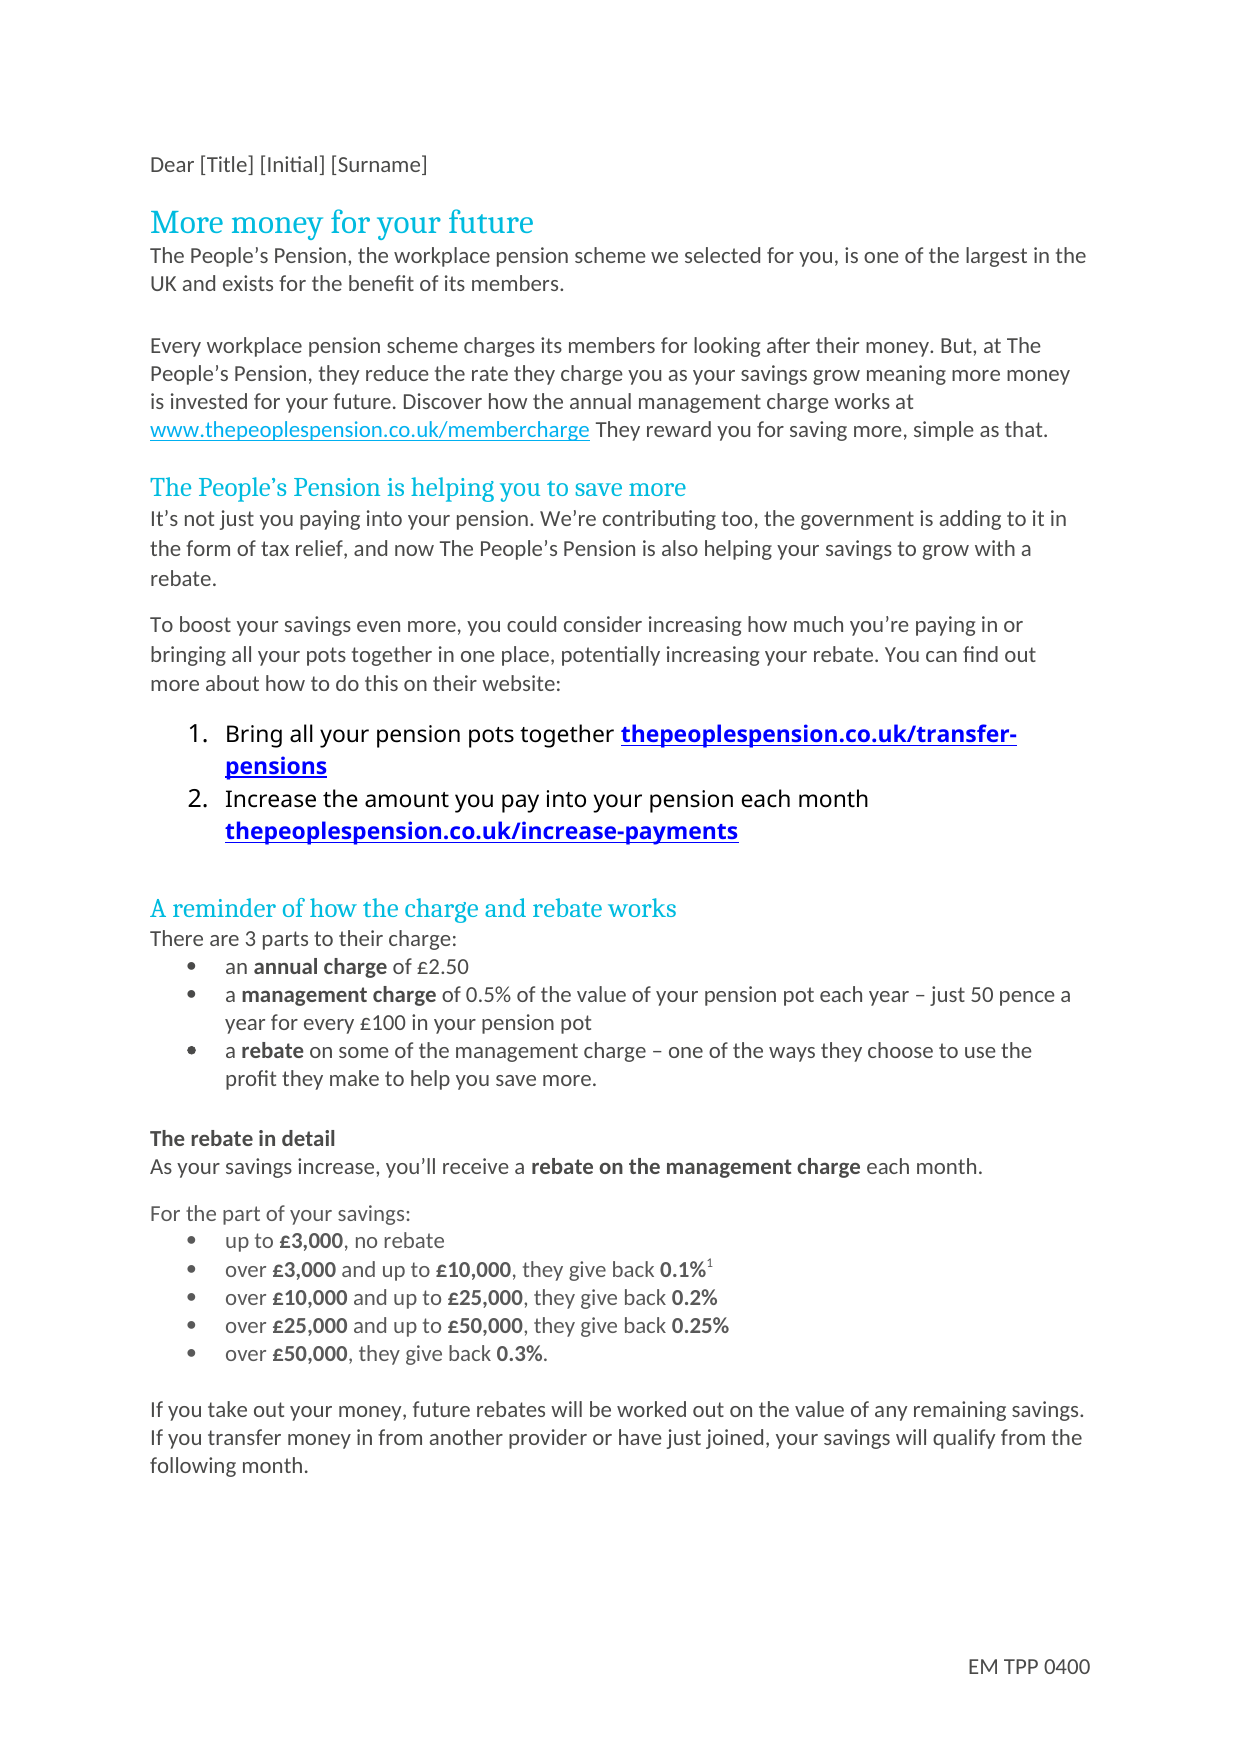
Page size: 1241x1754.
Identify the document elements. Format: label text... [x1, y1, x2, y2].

list Bring all your pension pots together thepeoplespension.co.uk/transfer-pensions [187, 716, 1090, 781]
list up to £3,000, no rebate [187, 1227, 1090, 1255]
list a management charge of 0.5% of the value of your pension pot each year – just 50 pence a year for every £100 in your pension pot [187, 980, 1090, 1036]
list over £50,000, they give back 0.3%. [187, 1339, 1090, 1367]
list an annual charge of £2.50 [187, 952, 1090, 980]
subtitle The rebate in detail [150, 1124, 1090, 1152]
text For the part of your savings: [150, 1199, 1090, 1227]
list a rebate on some of the management charge – one of the ways they choose to use the profit they make to help you save more. [187, 1036, 1090, 1092]
text The People’s Pension, the workplace pension scheme we selected for you, is one of the largest in the UK and exists for the benefit of its members. [150, 241, 1090, 331]
list over £10,000 and up to £25,000, they give back 0.2% [187, 1283, 1090, 1311]
text The People’s Pension is helping you to save more It’s not just you paying into your pension. We’re contributing too, the government is adding to it in the form of tax relief, and now The People’s Pension is also helping your savings to grow with a rebate. [150, 472, 1090, 592]
list Increase the amount you pay into your pension each month thepeoplespension.co.uk/increase-payments [187, 781, 1090, 846]
text There are 3 parts to their charge: [150, 924, 1090, 952]
text If you take out your money, future rebates will be worked out on the value of any remaining savings. If you transfer money in from another provider or have just joined, your savings will qualify from the following month. [150, 1395, 1090, 1479]
text To boost your savings even more, you could consider increasing how much you’re paying in or bringing all your pots together in one place, potentially increasing your rebate. You can find out more about how to do this on their website: [150, 610, 1090, 697]
text A reminder of how the charge and rebate works [150, 893, 1090, 924]
subtitle More money for your future [150, 203, 1090, 241]
text Every workplace pension scheme charges its members for looking after their money. But, at The People’s Pension, they reduce the rate they charge you as your savings grow meaning more money is invested for your future. Discover how the annual management charge works at www.thepeoplespension.co.uk/membercharge They reward you for saving more, simple as that. [150, 331, 1090, 443]
list over £3,000 and up to £10,000, they give back 0.1%1 [187, 1255, 1090, 1283]
text As your savings increase, you’ll receive a rebate on the management charge each month. [150, 1152, 1090, 1180]
list over £25,000 and up to £50,000, they give back 0.25% [187, 1311, 1090, 1339]
text Dear [Title] [Initial] [Surname] [150, 150, 1090, 178]
